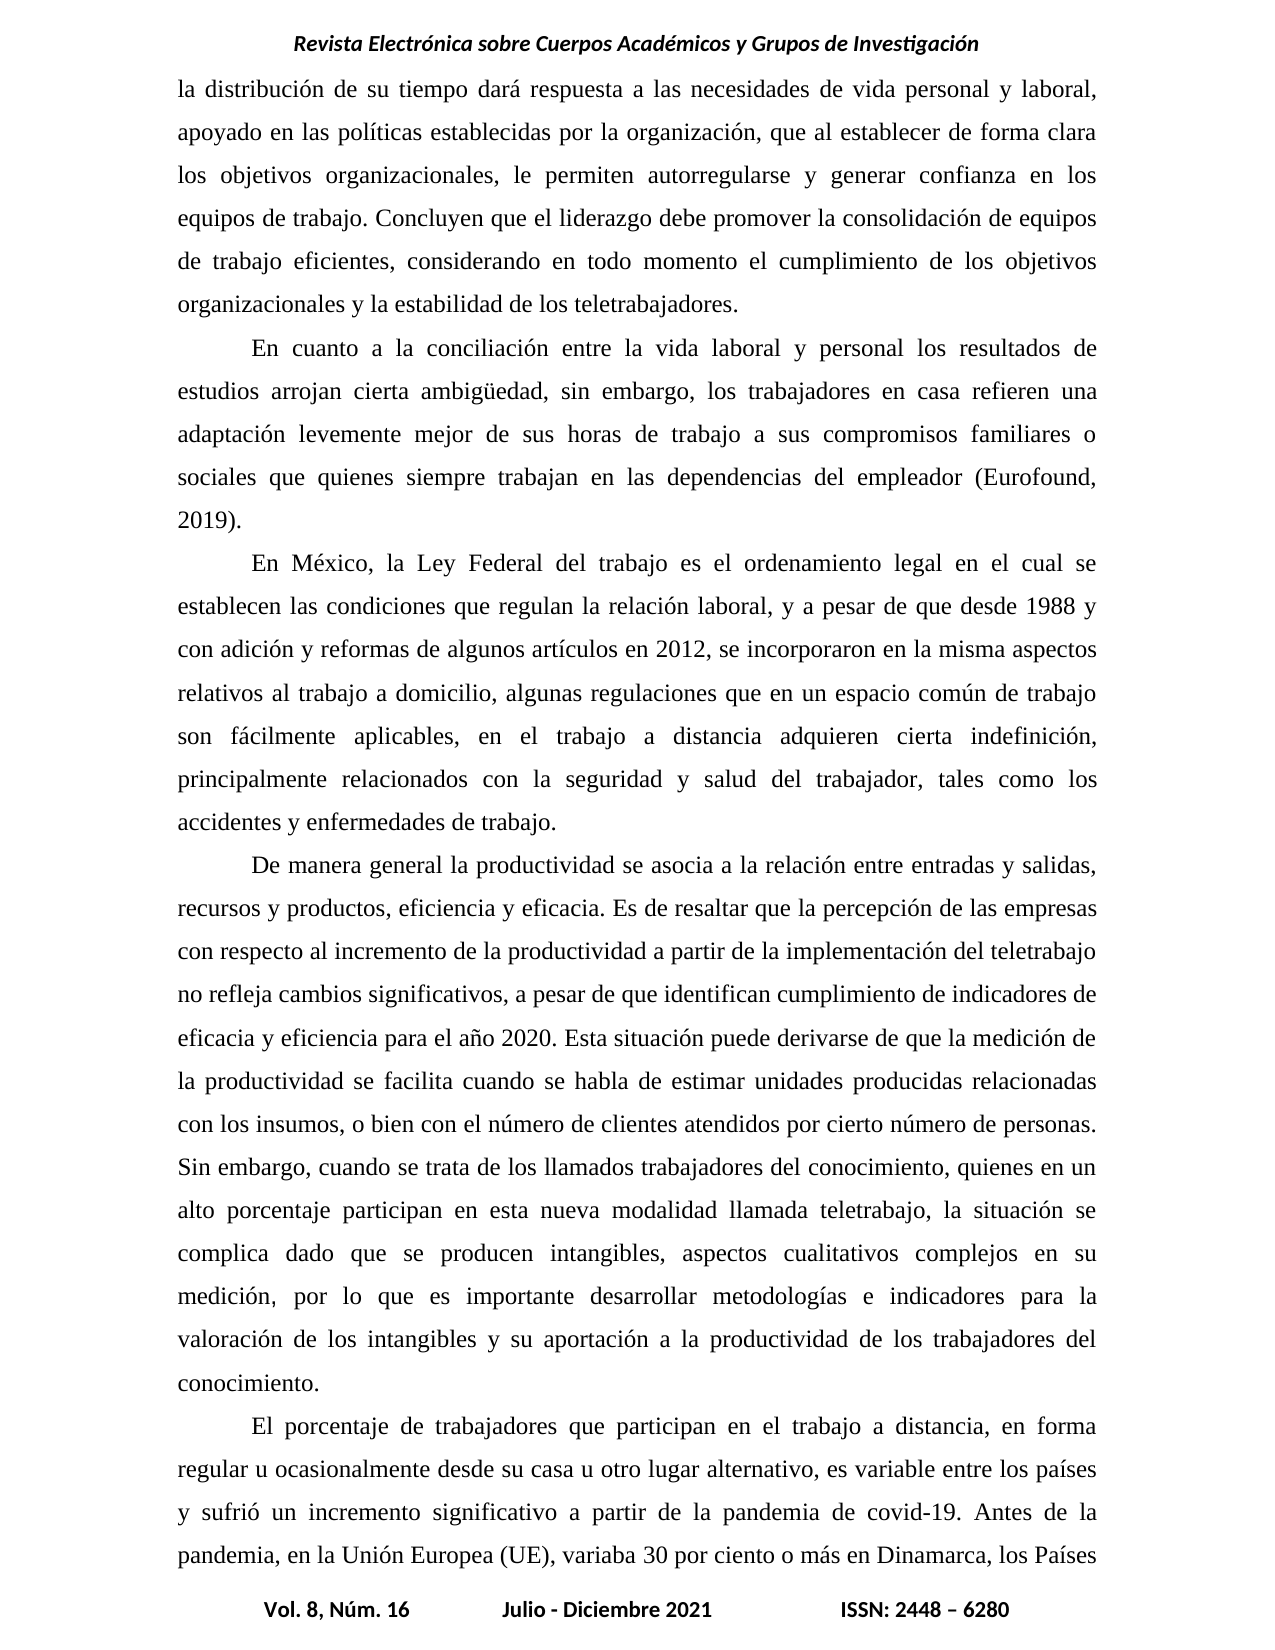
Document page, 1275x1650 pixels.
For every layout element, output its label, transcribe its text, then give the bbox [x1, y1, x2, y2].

text En cuanto a la conciliación entre la vida laboral y personal los resultados de estudios arrojan cierta ambigüedad, sin embargo, los trabajadores en casa refieren una adaptación levemente mejor de sus horas de trabajo a sus compromisos familiares o sociales que quienes siempre trabajan en las dependencias del empleador (Eurofound, 2019). [177, 333, 1098, 534]
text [177, 74, 1098, 318]
text En México, la Ley Federal del trabajo es el ordenamiento legal en el cual se establecen las condiciones que regulan la relación laboral, y a pesar de que desde 1988 y con adición y reformas de algunos artículos en 2012, se incorporaron en la misma aspectos relativos al trabajo a domicilio, algunas regulaciones que en un espacio común de trabajo son fácilmente aplicables, en el trabajo a distancia adquieren cierta indefinición, principalmente relacionados con la seguridad y salud del trabajador, tales como los accidentes y enfermedades de trabajo. [177, 548, 1098, 836]
text De manera general la productividad se asocia a la relación entre entradas y salidas, recursos y productos, eficiencia y eficacia. Es de resaltar que la percepción de las empresas con respecto al incremento de la productividad a partir de la implementación del teletrabajo no refleja cambios significativos, a pesar de que identifican cumplimiento de indicadores de eficacia y eficiencia para el año 2020. Esta situación puede derivarse de que la medición de la productividad se facilita cuando se habla de estimar unidades producidas relacionadas con los insumos, o bien con el número de clientes atendidos por cierto número de personas. Sin embargo, cuando se trata de los llamados trabajadores del conocimiento, quienes en un alto porcentaje participan en esta nueva modalidad llamada teletrabajo, la situación se complica dado que se producen intangibles, aspectos cualitativos complejos en su medición, por lo que es importante desarrollar metodologías e indicadores para la valoración de los intangibles y su aportación a la productividad de los trabajadores del conocimiento. [177, 850, 1098, 1397]
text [177, 1411, 1098, 1569]
